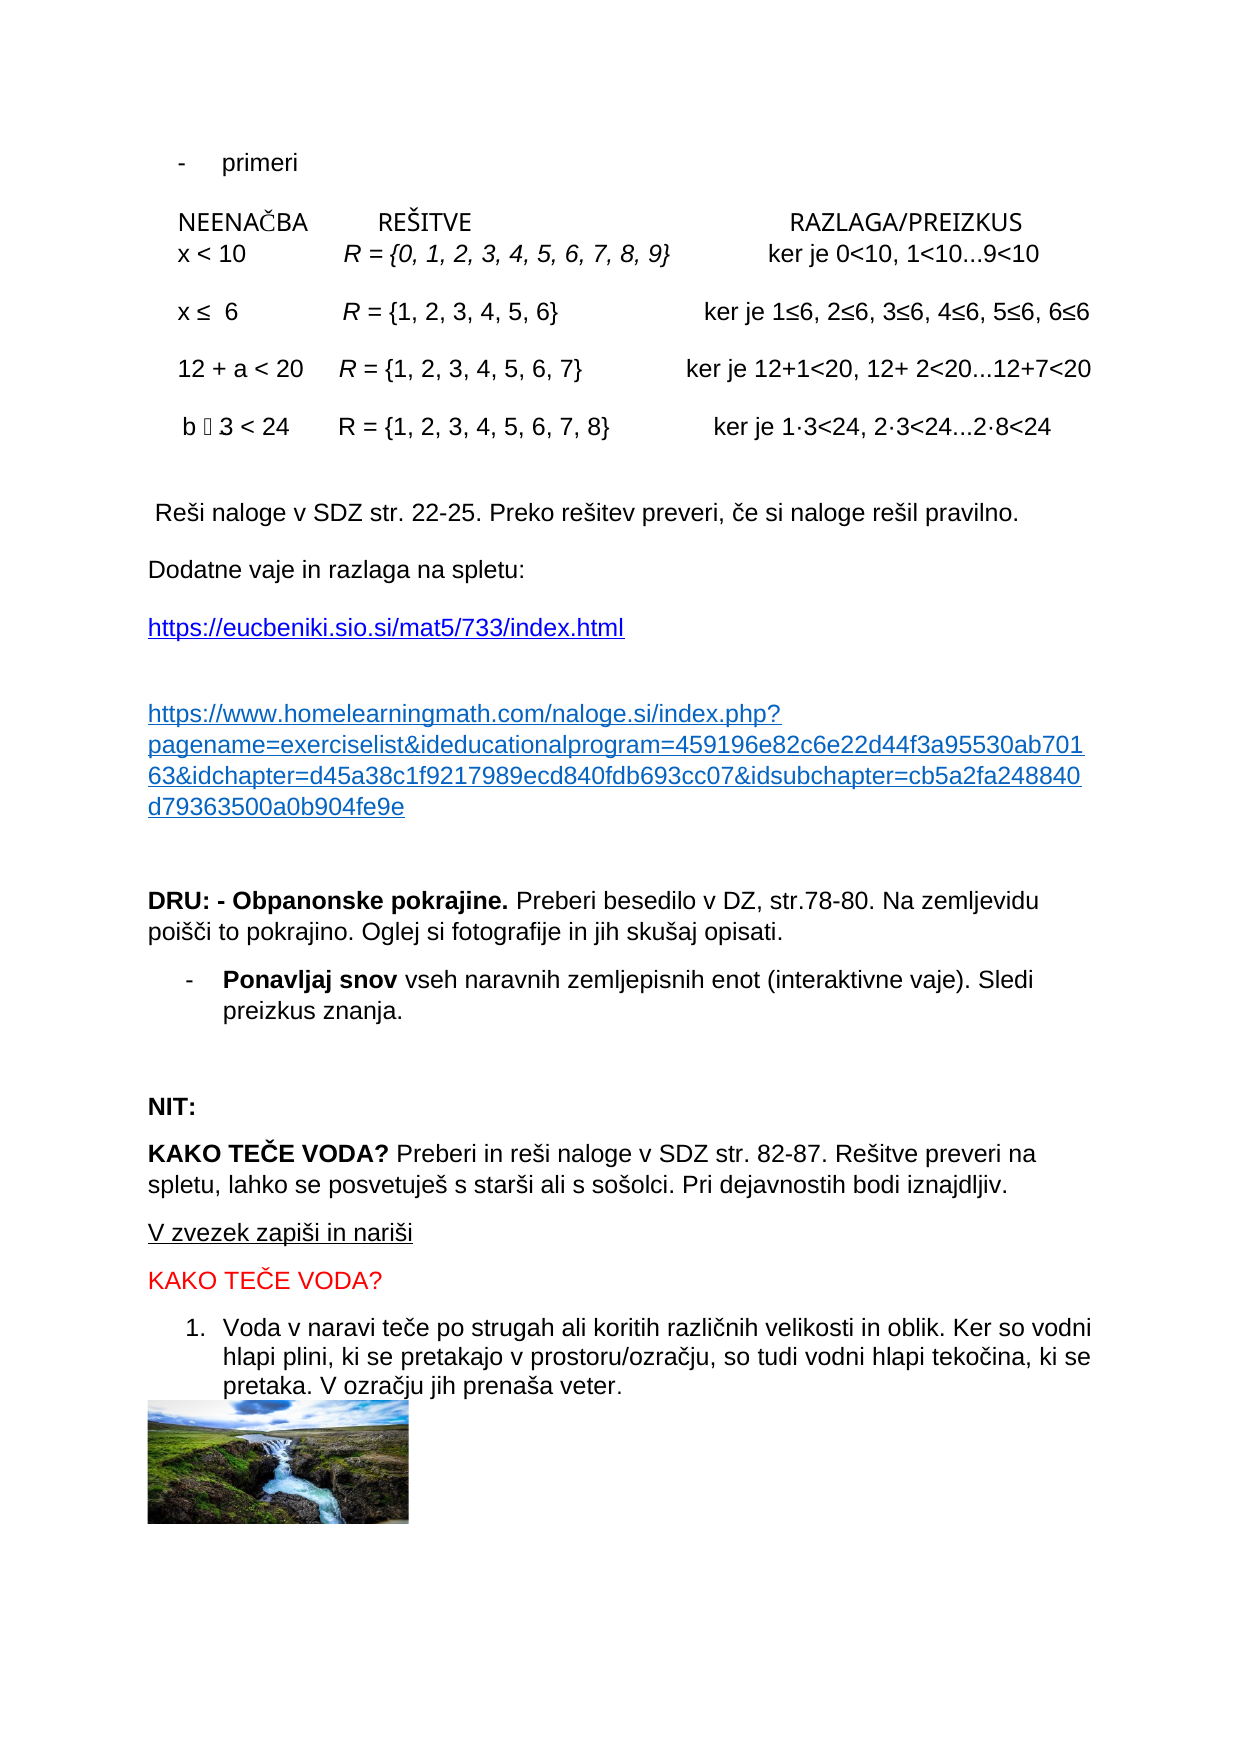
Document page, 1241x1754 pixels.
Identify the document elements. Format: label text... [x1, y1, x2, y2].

text V zvezek zapiši in nariši [148, 1218, 1093, 1247]
text KAKO TEČE VODA? Preberi in reši naloge v SDZ str. 82-87. Rešitve preveri na spletu, lahko se posvetuješ s starši ali s sošolci. Pri dejavnostih bodi iznajdljiv. [148, 1139, 1093, 1199]
text x < 10 R = {0, 1, 2, 3, 4, 5, 6, 7, 8, 9} ker je 0<10, 1<10...9<10 [177, 239, 1093, 268]
text KAKO TEČE VODA? [148, 1266, 1093, 1294]
text https://eucbeniki.sio.si/mat5/733/index.html [148, 613, 1093, 642]
text NEENAČBA REŠITVE RAZLAGA/PREIZKUS [177, 205, 1093, 239]
list primeri [177, 148, 1093, 176]
text NIT: [148, 1091, 1093, 1120]
text 12 + a < 20 R = {1, 2, 3, 4, 5, 6, 7} ker je 12+1<20, 12+ 2<20...12+7<20 [177, 354, 1093, 383]
list Voda v naravi teče po strugah ali koritih različnih velikosti in oblik. Ker so vodni hlapi plini, ki se pretakajo v prostoru/ozračju, so tudi vodni hlapi tekočina, ki se pretaka. V ozračju jih prenaša veter. [185, 1313, 1093, 1400]
text Reši naloge v SDZ str. 22-25. Preko rešitev preveri, če si naloge rešil pravilno. [148, 498, 1093, 527]
text https://www.homelearningmath.com/naloge.si/index.php?pagename=exerciselist&ideducationalprogram=459196e82c6e22d44f3a95530ab70163&idchapter=d45a38c1f9217989ecd840fdb693cc07&idsubchapter=cb5a2fa248840d79363500a0b904fe9e [148, 698, 1093, 820]
text DRU: - Obpanonske pokrajine. Preberi besedilo v DZ, str.78-80. Na zemljevidu poišči to pokrajino. Oglej si fotografije in jih skušaj opisati. [148, 886, 1093, 946]
text Dodatne vaje in razlaga na spletu: [148, 556, 1093, 584]
text x ≤ 6 R = {1, 2, 3, 4, 5, 6} ker je 1≤6, 2≤6, 3≤6, 4≤6, 5≤6, 6≤6 [177, 297, 1093, 325]
text b 3 < 24 R = {1, 2, 3, 4, 5, 6, 7, 8} ker je 1·3<24, 2·3<24...2·8<24 [148, 412, 1093, 441]
list Ponavljaj snov vseh naravnih zemljepisnih enot (interaktivne vaje). Sledi preizkus znanja. [185, 965, 1093, 1025]
picture [147, 1400, 409, 1524]
